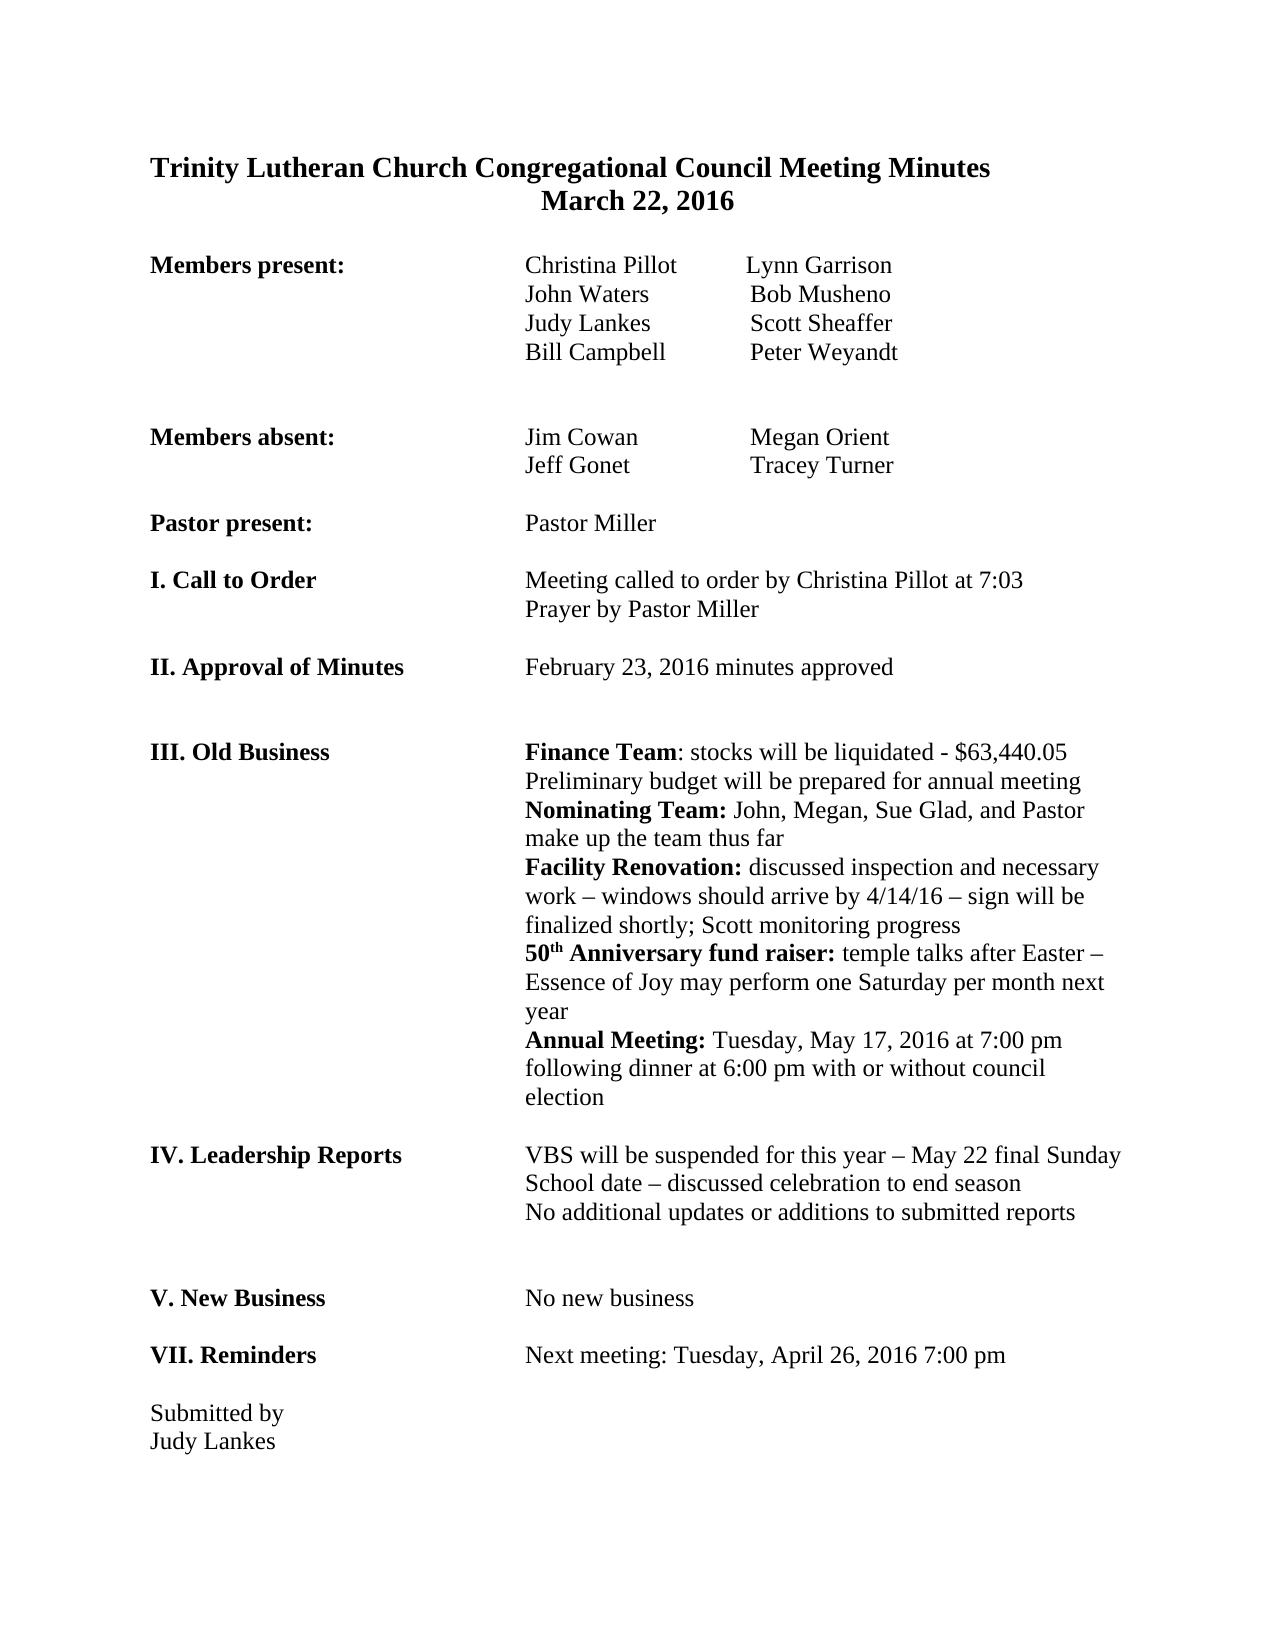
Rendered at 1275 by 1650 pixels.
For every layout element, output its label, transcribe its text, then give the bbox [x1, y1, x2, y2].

text II. Approval of Minutes February 23, 2016 minutes approved [150, 652, 1125, 680]
text Prayer by Pastor Miller [150, 594, 1125, 623]
text Bill Campbell Peter Weyandt [150, 337, 1125, 366]
text John Waters Bob Musheno [150, 279, 1125, 308]
text Jeff Gonet Tracey Turner [150, 450, 1125, 479]
text Judy Lankes [150, 1426, 1125, 1455]
text Members absent: Jim Cowan Megan Orient [150, 422, 1125, 450]
text Members present: Christina Pillot Lynn Garrison [150, 251, 1125, 279]
text Submitted by [150, 1398, 1125, 1426]
text Trinity Lutheran Church Congregational Council Meeting Minutes [150, 150, 1125, 183]
text Annual Meeting: Tuesday, May 17, 2016 at 7:00 pm following dinner at 6:00 pm with or without council election [525, 1025, 1125, 1111]
text Facility Renovation: discussed inspection and necessary work – windows should arrive by 4/14/16 – sign will be finalized shortly; Scott monitoring progress [525, 852, 1125, 938]
text Preliminary budget will be prepared for annual meeting [150, 766, 1125, 795]
text V. New Business No new business [150, 1283, 1125, 1312]
text Judy Lankes Scott Sheaffer [150, 308, 1125, 337]
text 50th Anniversary fund raiser: temple talks after Easter – Essence of Joy may perform one Saturday per month next year [525, 938, 1125, 1025]
text I. Call to Order Meeting called to order by Christina Pillot at 7:03 [150, 565, 1125, 594]
text March 22, 2016 [150, 183, 1125, 217]
text Pastor present: Pastor Miller [150, 508, 1125, 537]
text Nominating Team: John, Megan, Sue Glad, and Pastor make up the team thus far [525, 795, 1125, 852]
text No additional updates or additions to submitted reports [150, 1197, 1125, 1226]
text IV. Leadership Reports VBS will be suspended for this year – May 22 final Sunday School date – discussed celebration to end season [150, 1140, 1125, 1197]
text III. Old Business Finance Team: stocks will be liquidated - $63,440.05 [150, 737, 1125, 766]
text VII. Reminders Next meeting: Tuesday, April 26, 2016 7:00 pm [150, 1340, 1125, 1369]
